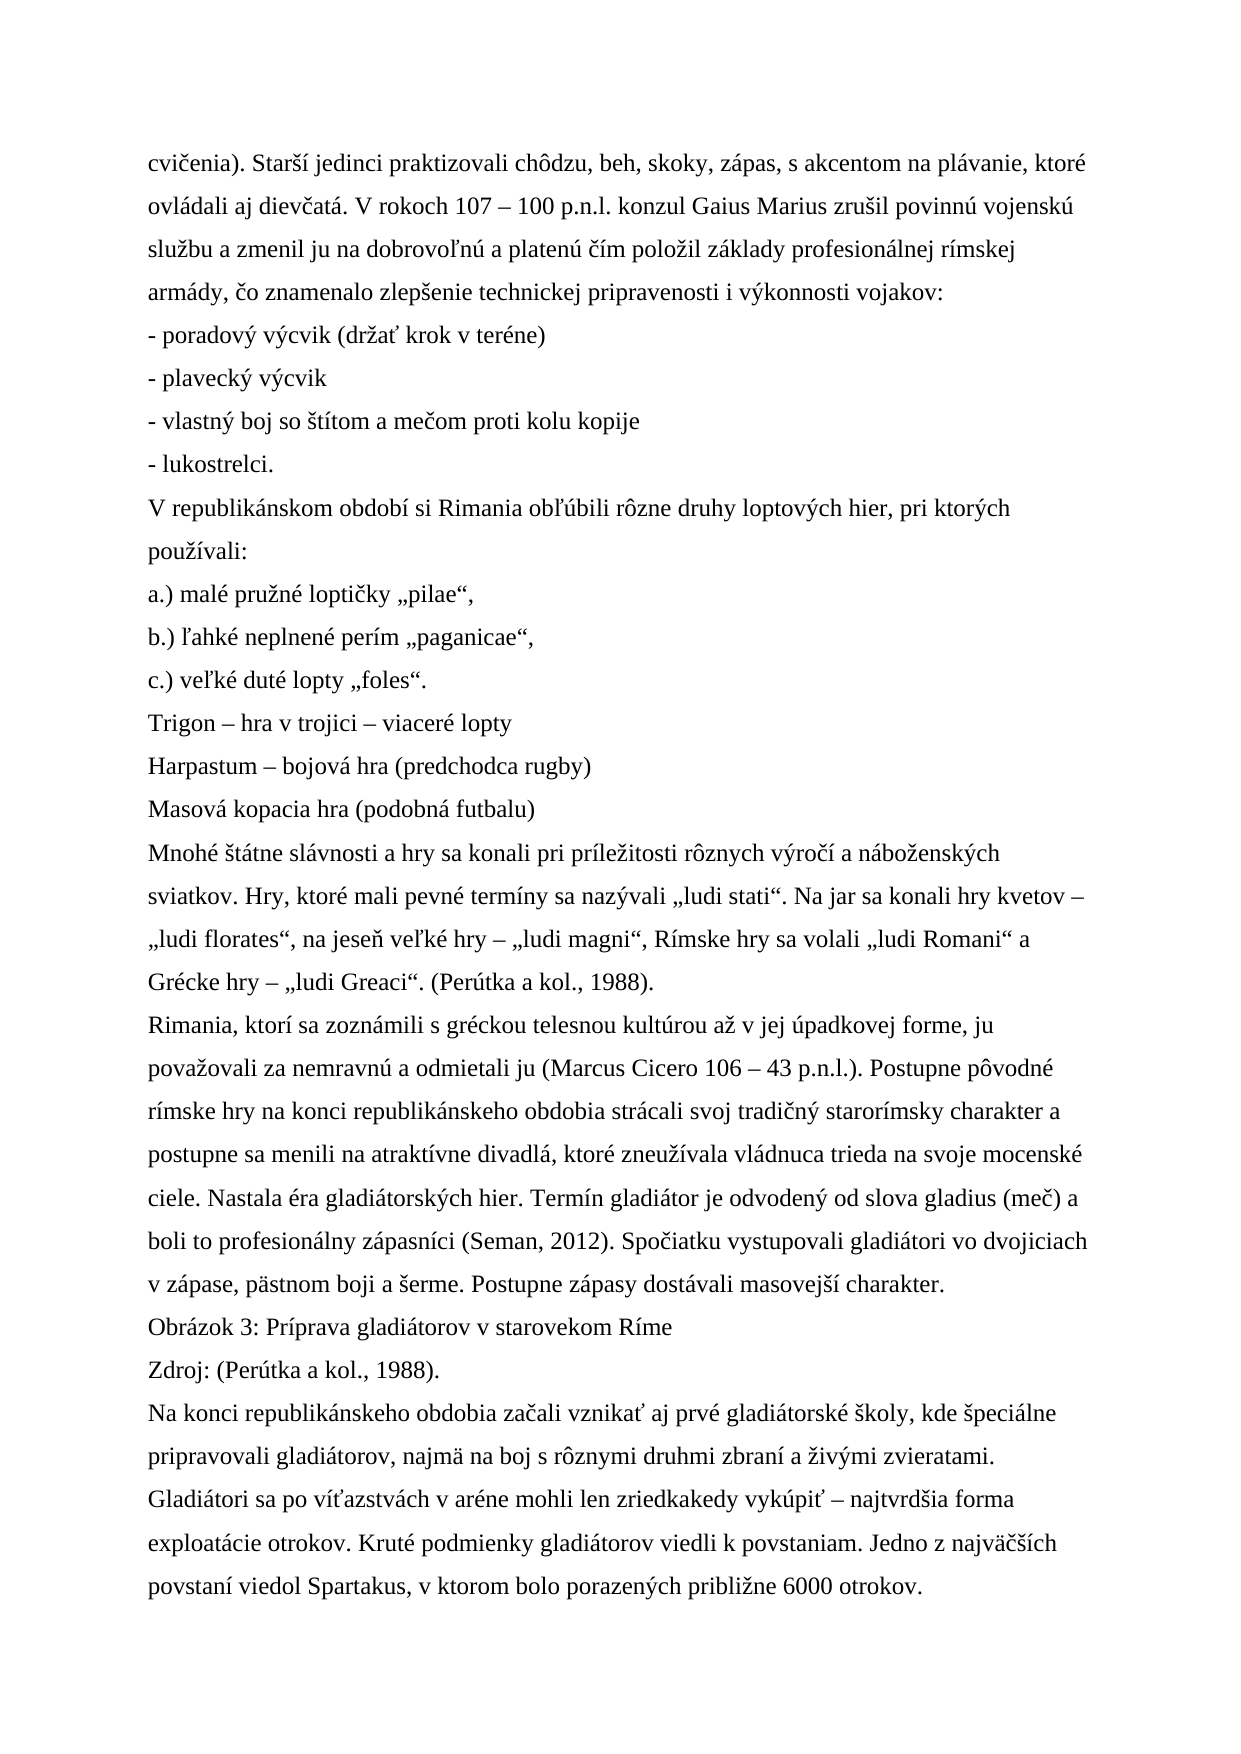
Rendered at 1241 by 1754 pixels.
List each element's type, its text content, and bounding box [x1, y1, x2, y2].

text a.) malé pružné loptičky „pilae“, [148, 579, 1093, 608]
text - poradový výcvik (držať krok v teréne) [148, 320, 1093, 349]
text Obrázok 3: Príprava gladiátorov v starovekom Ríme [148, 1312, 1093, 1341]
text Zdroj: (Perútka a kol., 1988). [148, 1355, 1093, 1384]
text Na konci republikánskeho obdobia začali vznikať aj prvé gladiátorské školy, kde špeciálne pripravovali gladiátorov, najmä na boj s rôznymi druhmi zbraní a živými zvieratami. Gladiátori sa po víťazstvách v aréne mohli len zriedkakedy vykúpiť – najtvrdšia forma exploatácie otrokov. Kruté podmienky gladiátorov viedli k povstaniam. Jedno z najväčších povstaní viedol Spartakus, v ktorom bolo porazených približne 6000 otrokov. [148, 1398, 1093, 1599]
text Mnohé štátne slávnosti a hry sa konali pri príležitosti rôznych výročí a náboženských sviatkov. Hry, ktoré mali pevné termíny sa nazývali „ludi stati“. Na jar sa konali hry kvetov – [148, 838, 1093, 909]
text - vlastný boj so štítom a mečom proti kolu kopije [148, 406, 1093, 435]
text - lukostrelci. [148, 449, 1093, 478]
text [148, 148, 1093, 306]
text Harpastum – bojová hra (predchodca rugby) [148, 751, 1093, 780]
text b.) ľahké neplnené perím „paganicae“, [148, 622, 1093, 651]
text Rimania, ktorí sa zoznámili s gréckou telesnou kultúrou až v jej úpadkovej forme, ju považovali za nemravnú a odmietali ju (Marcus Cicero 106 – 43 p.n.l.). Postupne pôvodné rímske hry na konci republikánskeho obdobia strácali svoj tradičný starorímsky charakter a postupne sa menili na atraktívne divadlá, ktoré zneužívala vládnuca trieda na svoje mocenské ciele. Nastala éra gladiátorských hier. Termín gladiátor je odvodený od slova gladius (meč) a boli to profesionálny zápasníci (Seman, 2012). Spočiatku vystupovali gladiátori vo dvojiciach v zápase, pästnom boji a šerme. Postupne zápasy dostávali masovejší charakter. [148, 1010, 1093, 1298]
text V republikánskom období si Rimania obľúbili rôzne druhy loptových hier, pri ktorých používali: [148, 493, 1093, 564]
text Trigon – hra v trojici – viaceré lopty [148, 708, 1093, 737]
text „ludi florates“, na jeseň veľké hry – „ludi magni“, Rímske hry sa volali „ludi Romani“ a Grécke hry – „ludi Greaci“. (Perútka a kol., 1988). [148, 924, 1093, 996]
text c.) veľké duté lopty „foles“. [148, 665, 1093, 694]
text Masová kopacia hra (podobná futbalu) [148, 794, 1093, 823]
text - plavecký výcvik [148, 363, 1093, 392]
